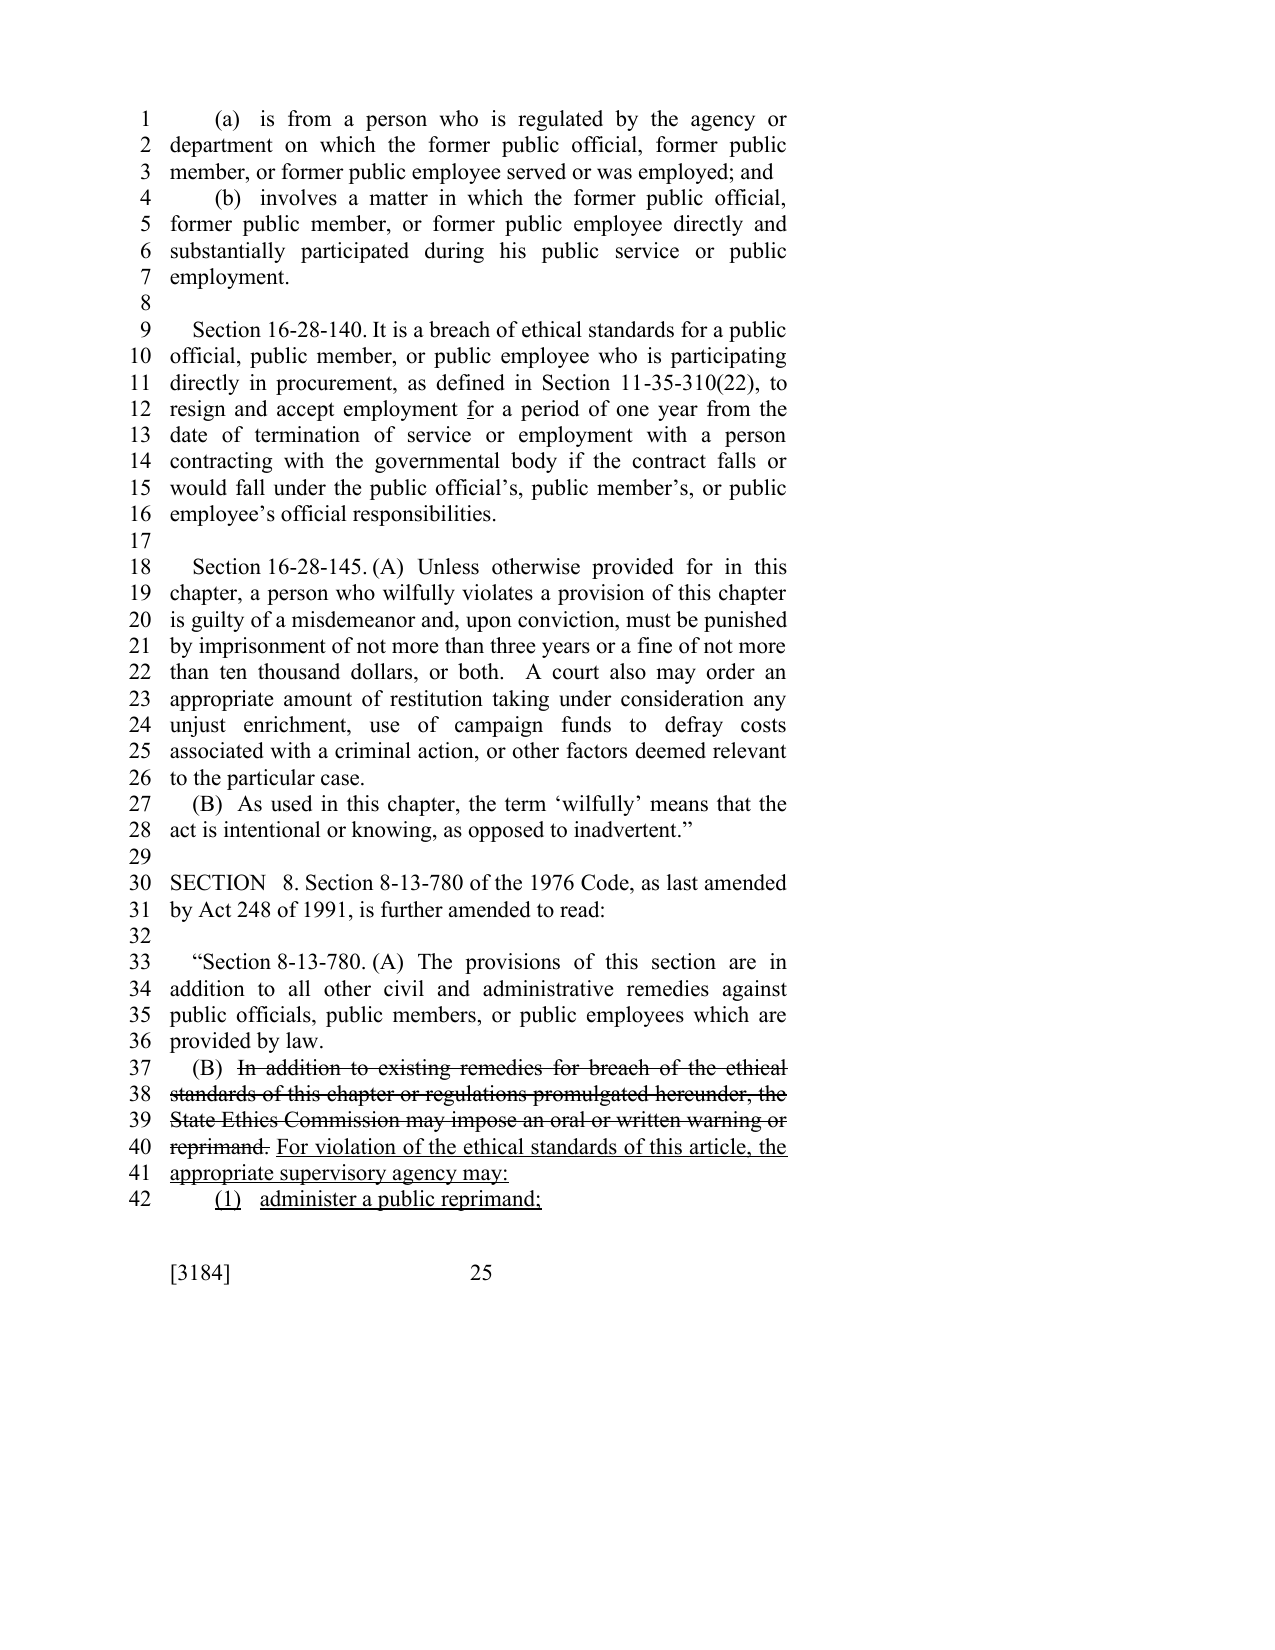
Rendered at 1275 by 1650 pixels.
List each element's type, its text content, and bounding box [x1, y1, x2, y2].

text (1) administer a public reprimand; [169, 1186, 787, 1212]
text SECTION 8. Section 8-13-780 of the 1976 Code, as last amended by Act 248 of 1991, is further amended to read: [169, 869, 787, 922]
text (B) In addition to existing remedies for breach of the ethical standards of this chapter or regulations promulgated hereunder, the State Ethics Commission may impose an oral or written warning or reprimand. For violation of the ethical standards of this article, the appropriate supervisory agency may: [169, 1122, 787, 1186]
text (b) involves a matter in which the former public official, former public member, or former public employee directly and substantially participated during his public service or public employment. [169, 184, 787, 289]
text Section 16-28-140. It is a breach of ethical standards for a public official, public member, or public employee who is participating directly in procurement, as defined in Section 11-35-310(22), to resign and accept employment for a period of one year from the date of termination of service or employment with a person contracting with the governmental body if the contract falls or would fall under the public official’s, public member’s, or public employee’s official responsibilities. [169, 316, 787, 527]
text (B) As used in this chapter, the term ‘wilfully’ means that the act is intentional or knowing, as opposed to inadvertent.” [169, 790, 787, 843]
text Section 16-28-145. (A) Unless otherwise provided for in this chapter, a person who wilfully violates a provision of this chapter is guilty of a misdemeanor and, upon conviction, must be punished by imprisonment of not more than three years or a fine of not more than ten thousand dollars, or both. A court also may order an appropriate amount of restitution taking under consideration any unjust enrichment, use of campaign funds to defray costs associated with a criminal action, or other factors deemed relevant to the particular case. [169, 553, 787, 790]
text (a) is from a person who is regulated by the agency or department on which the former public official, former public member, or former public employee served or was employed; and [169, 105, 787, 184]
text “Section 8-13-780. (A) The provisions of this section are in addition to all other civil and administrative remedies against public officials, public members, or public employees which are provided by law. [169, 948, 787, 1054]
text (B) In addition to existing remedies for breach of the ethical standards of this chapter or regulations promulgated hereunder, the State Ethics Commission may impose an oral or written warning or reprimand. For violation of the ethical standards of this article, the appropriate supervisory agency may: [169, 1054, 787, 1094]
